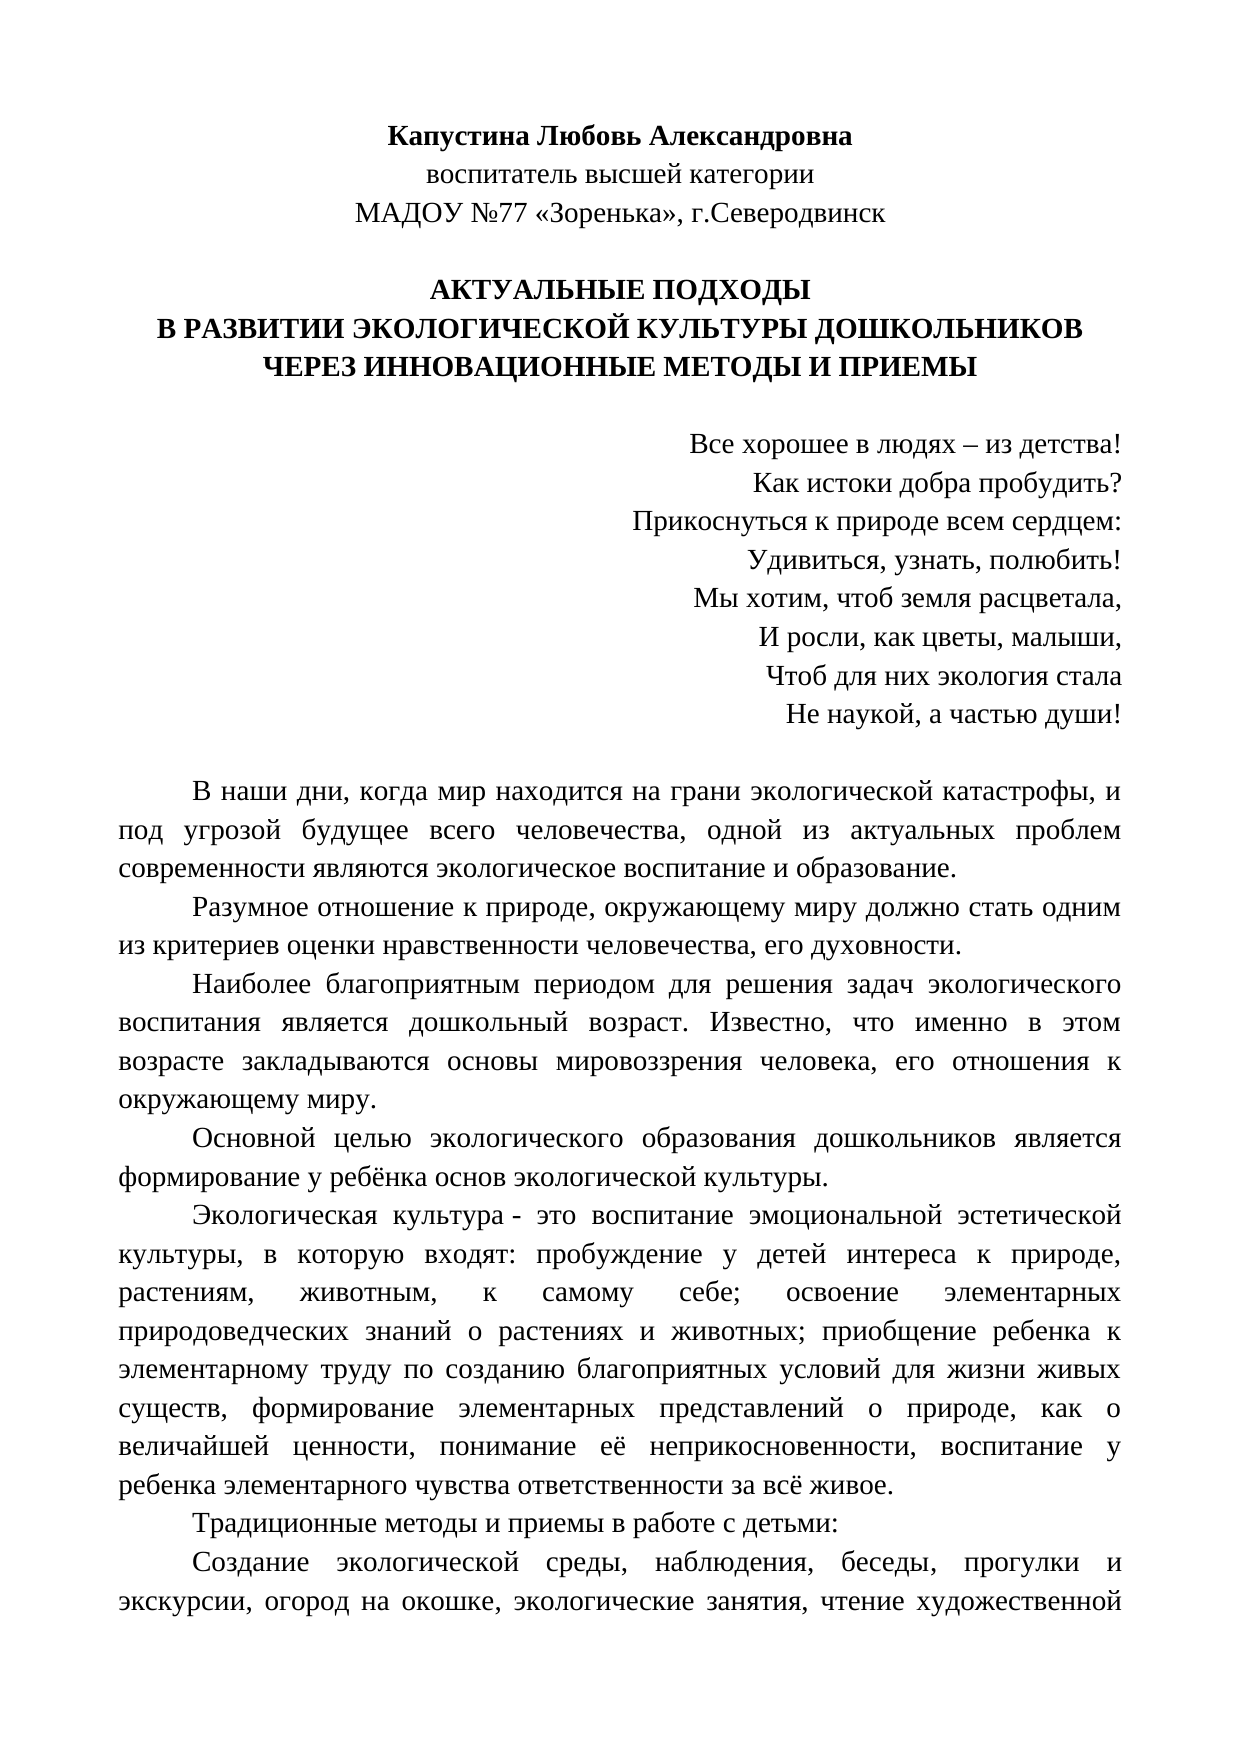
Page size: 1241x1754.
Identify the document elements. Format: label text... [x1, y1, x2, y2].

text МАДОУ №77 «Зоренька», г.Северодвинск [118, 195, 1122, 229]
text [118, 1544, 1122, 1616]
text Традиционные методы и приемы в работе с детьми: [118, 1506, 1122, 1539]
text Прикоснуться к природе всем сердцем: [118, 503, 1122, 537]
text Капустина Любовь Александровна [118, 118, 1122, 152]
text Основной целью экологического образования дошкольников является формирование у ребёнка основ экологической культуры. [118, 1120, 1122, 1192]
text В наши дни, когда мир находится на грани экологической катастрофы, и под угрозой будущее всего человечества, одной из актуальных проблем современности являются экологическое воспитание и образование. [118, 773, 1122, 884]
text В РАЗВИТИИ ЭКОЛОГИЧЕСКОЙ КУЛЬТУРЫ ДОШКОЛЬНИКОВ [118, 311, 1122, 344]
text Наиболее благоприятным периодом для решения задач экологического воспитания является дошкольный возраст. Известно, что именно в этом возрасте закладываются основы мировоззрения человека, его отношения к окружающему миру. [118, 966, 1122, 1115]
text АКТУАЛЬНЫЕ ПОДХОДЫ [118, 272, 1122, 306]
text Не наукой, а частью души! [118, 696, 1122, 730]
text Все хорошее в людях – из детства! [118, 426, 1122, 460]
text И росли, как цветы, малыши, [118, 619, 1122, 653]
text Удивиться, узнать, полюбить! [118, 542, 1122, 576]
text Как истоки добра пробудить? [118, 465, 1122, 498]
text Экологическая культура - это воспитание эмоциональной эстетической культуры, в которую входят: пробуждение у детей интереса к природе, растениям, животным, к самому себе; освоение элементарных природоведческих знаний о растениях и животных; приобщение ребенка к элементарному труду по созданию благоприятных условий для жизни живых существ, формирование элементарных представлений о природе, как о величайшей ценности, понимание её неприкосновенности, воспитание у ребенка элементарного чувства ответственности за всё живое. [118, 1197, 1122, 1501]
text воспитатель высшей категории [118, 157, 1122, 190]
text Чтоб для них экология стала [118, 658, 1122, 691]
text Разумное отношение к природе, окружающему миру должно стать одним из критериев оценки нравственности человечества, его духовности. [118, 889, 1122, 961]
text Мы хотим, чтоб земля расцветала, [118, 581, 1122, 614]
text ЧЕРЕЗ ИННОВАЦИОННЫЕ МЕТОДЫ И ПРИЕМЫ [118, 349, 1122, 383]
